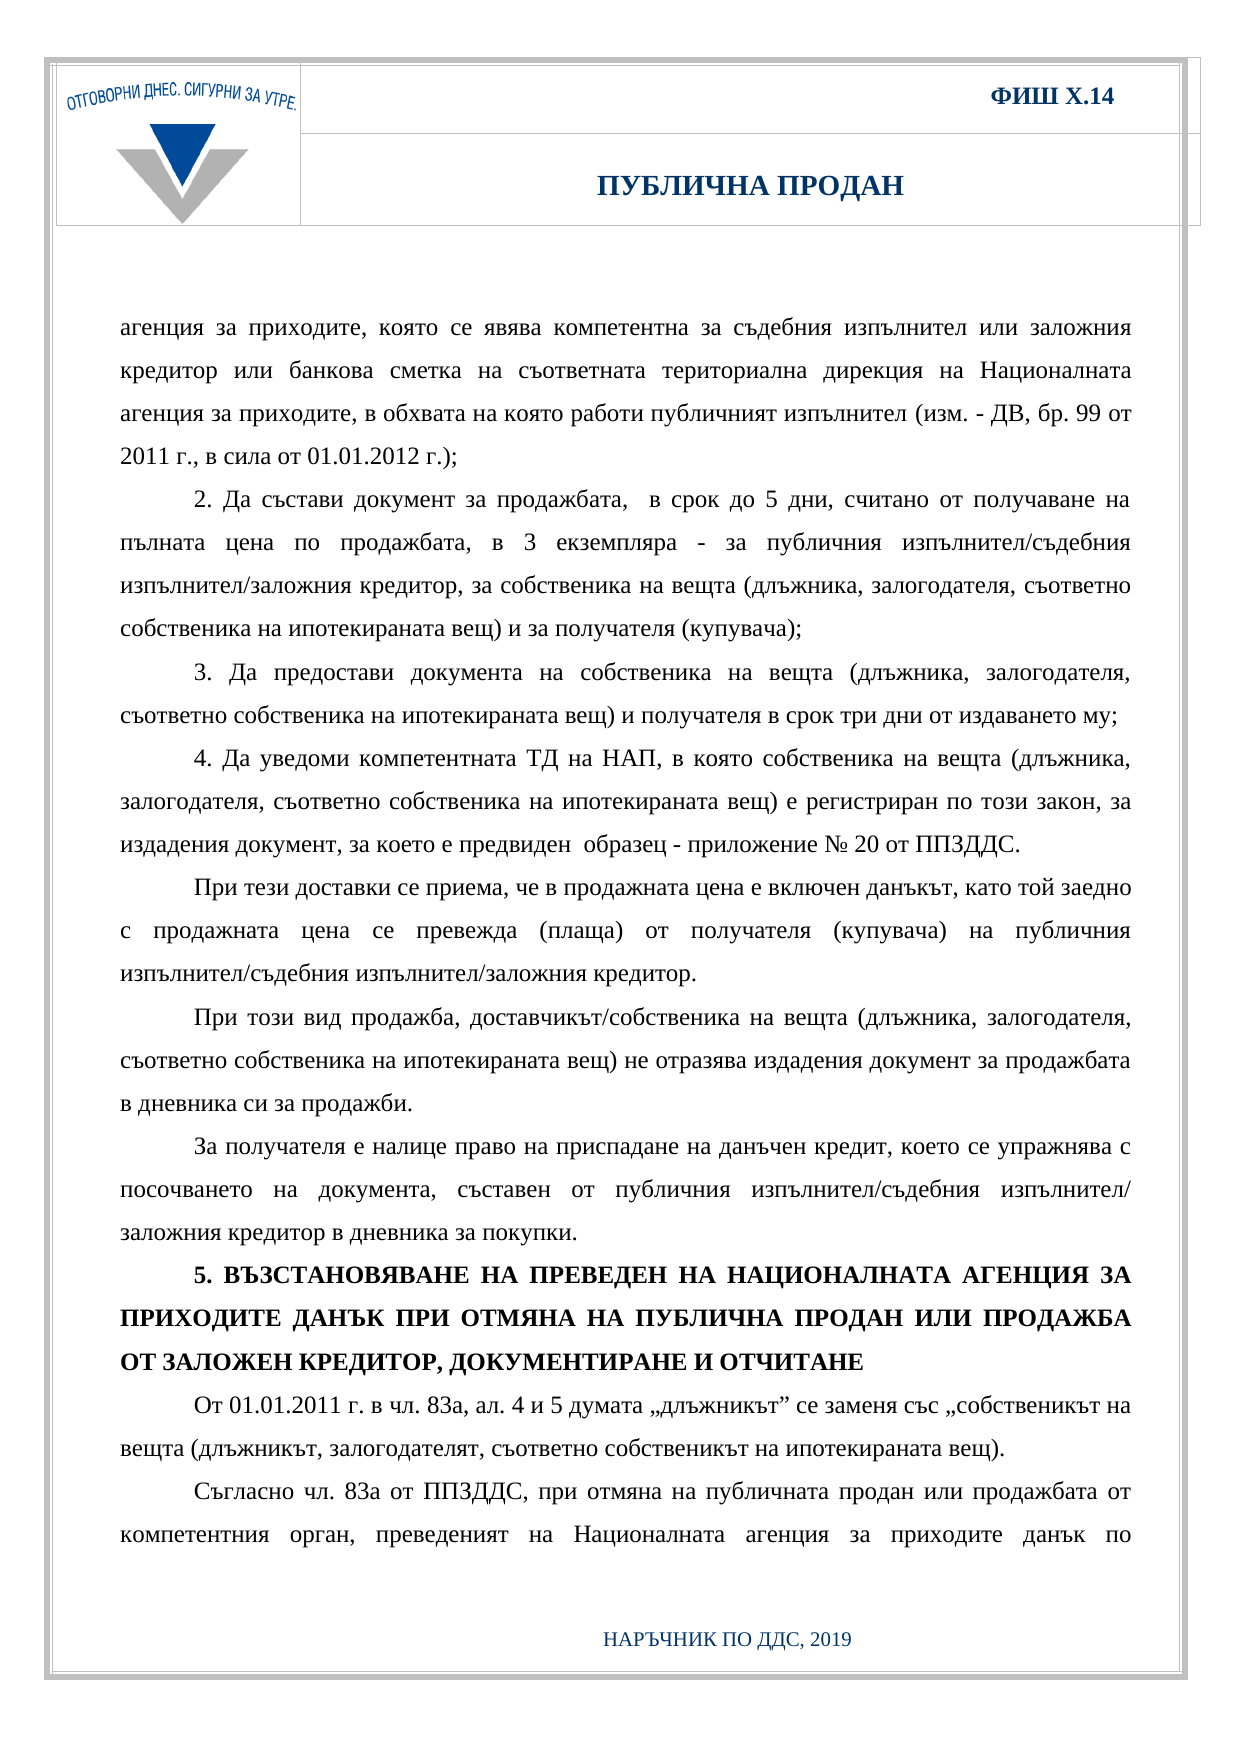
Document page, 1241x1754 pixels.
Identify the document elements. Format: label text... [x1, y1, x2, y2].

text При тези доставки се приема, че в продажната цена е включен данъкът, като той заедно с продажната цена се превежда (плаща) от получателя (купувача) на публичния изпълнител/съдебния изпълнител/заложния кредитор. [120, 872, 1132, 987]
text 3. Да предостави документа на собственика на вещта (длъжника, залогодателя, съответно собственика на ипотекираната вещ) и получателя в срок три дни от издаването му; [120, 657, 1132, 728]
text За получателя е налице право на приспадане на данъчен кредит, което се упражнява с посочването на документа, съставен от публичния изпълнител/съдебния изпълнител/ заложния кредитор в дневника за покупки. [120, 1131, 1132, 1246]
text 4. Да уведоми компетентната ТД на НАП, в която собственика на вещта (длъжника, залогодателя, съответно собственика на ипотекираната вещ) е регистриран по този закон, за издадения документ, за което е предвиден образец - приложение № 20 от ППЗДДС. [120, 743, 1132, 858]
text 2. Да състави документ за продажбата, в срок до 5 дни, считано от получаване на пълната цена по продажбата, в 3 екземпляра - за публичния изпълнител/съдебния изпълнител/заложния кредитор, за собственика на вещта (длъжника, залогодателя, съответно собственика на ипотекираната вещ) и за получателя (купувача); [120, 484, 1132, 642]
picture [67, 82, 296, 224]
text При този вид продажба, доставчикът/собственика на вещта (длъжника, залогодателя, съответно собственика на ипотекираната вещ) не отразява издадения документ за продажбата в дневника си за продажби. [120, 1002, 1132, 1117]
text 5. ВЪЗСТАНОВЯВАНЕ НА ПРЕВЕДЕН НА НАЦИОНАЛНАТА АГЕНЦИЯ ЗА ПРИХОДИТЕ ДАНЪК ПРИ ОТМЯНА НА ПУБЛИЧНА ПРОДАН ИЛИ ПРОДАЖБА ОТ ЗАЛОЖЕН КРЕДИТОР, ДОКУМЕНТИРАНЕ И ОТЧИТАНЕ [120, 1260, 1132, 1375]
text От 01.01.2011 г. в чл. 83а, ал. 4 и 5 думата „длъжникът” се заменя със „собственикът на вещта (длъжникът, залогодателят, съответно собственикът на ипотекираната вещ). [120, 1390, 1132, 1462]
